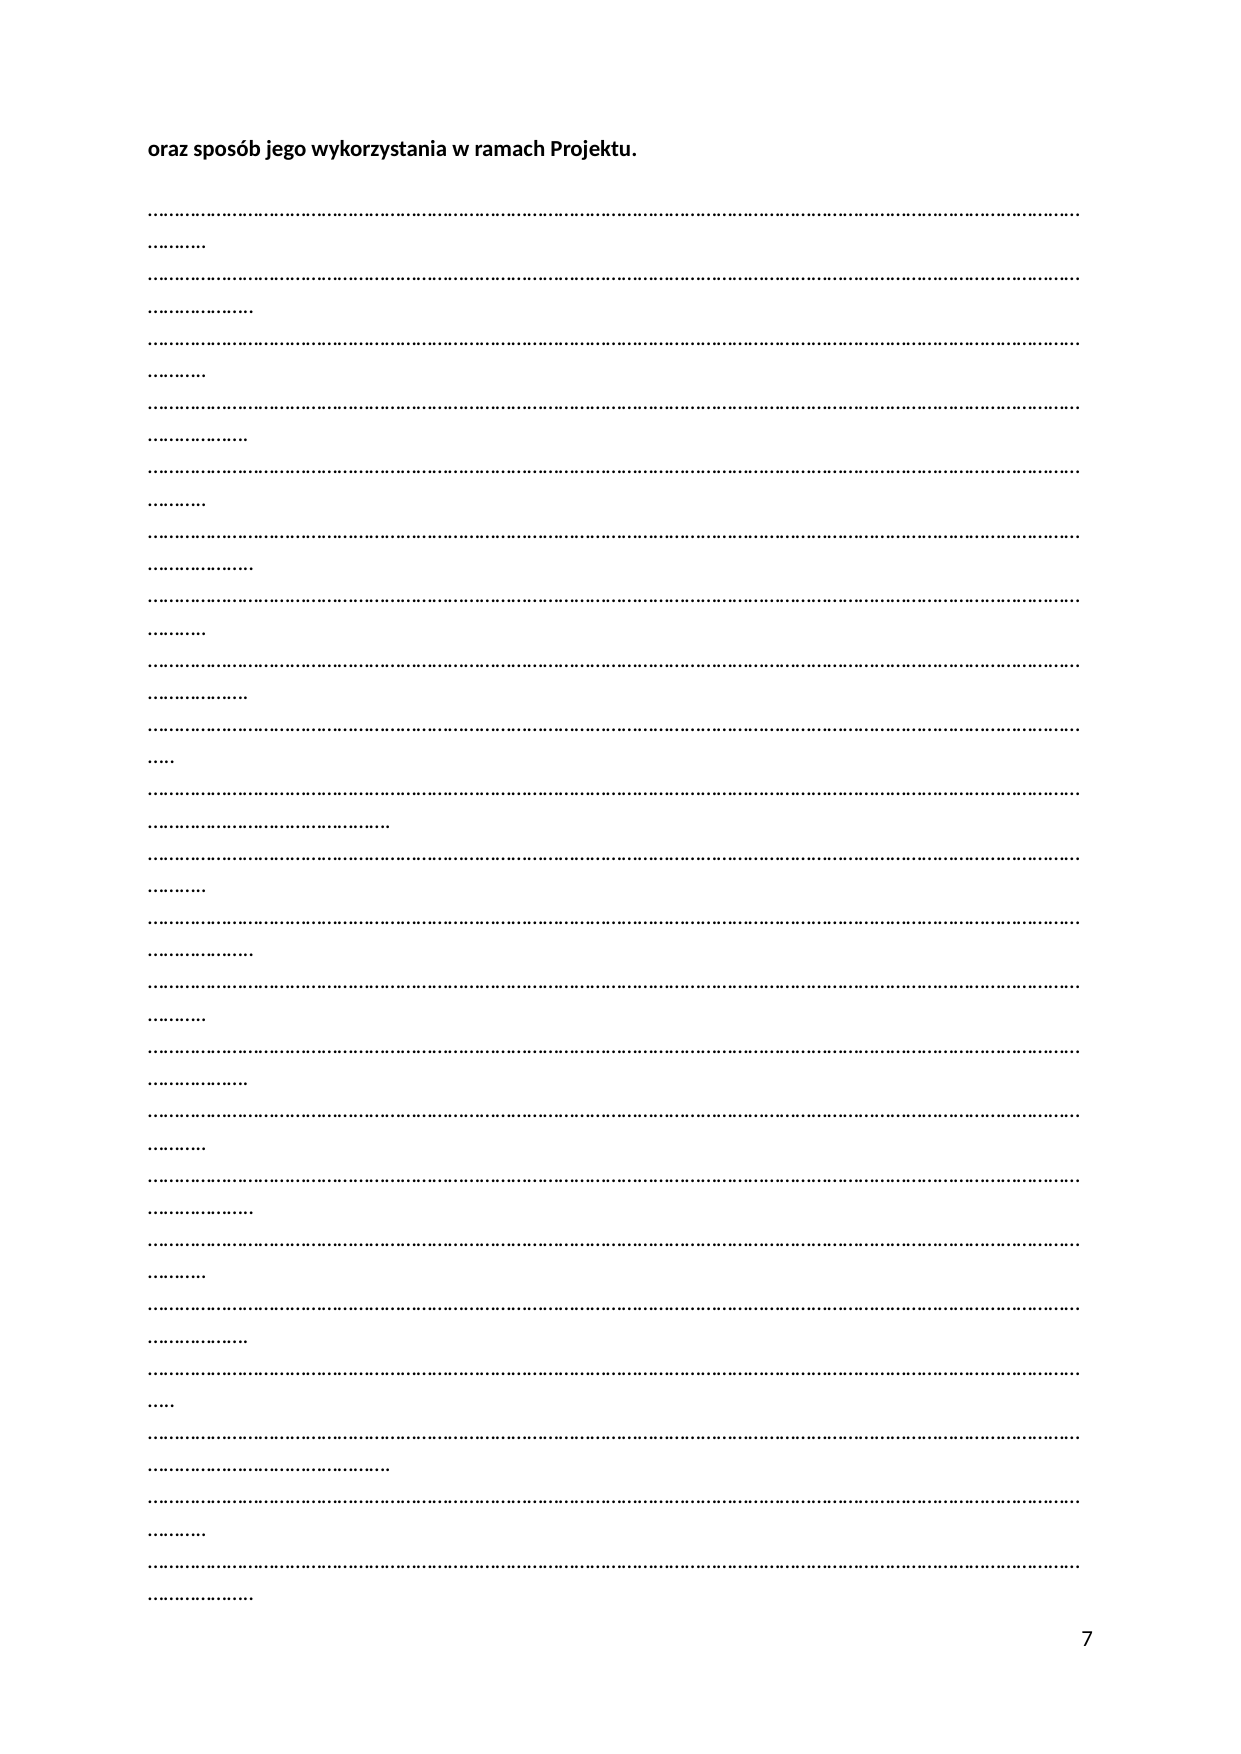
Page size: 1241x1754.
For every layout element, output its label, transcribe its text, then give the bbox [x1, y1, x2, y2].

text ……………………………………………………………………………………………………………………………………………………………………..……………………………………………………………………………………………………………………………………………………………………………..……………………………………………………………………………………………………………………………………………………………………..…………………………………………………………………………………………………………………………………………………………………………….……………………………………………………………………………………………………………………………………………………………………..……………………………………………………………………………………………………………………………………………………………………………..……………………………………………………………………………………………………………………………………………………………………..…………………………………………………………………………………………………………………………………………………………………………….………………………………………………………………………………………………………………………………………………………………..…………………………………………………………………………………………………………………………………………………………………………………………………….……………………………………………………………………………………………………………………………………………………………………..……………………………………………………………………………………………………………………………………………………………………………..……………………………………………………………………………………………………………………………………………………………………..…………………………………………………………………………………………………………………………………………………………………………….……………………………………………………………………………………………………………………………………………………………………..……………………………………………………………………………………………………………………………………………………………………………..……………………………………………………………………………………………………………………………………………………………………..…………………………………………………………………………………………………………………………………………………………………………….………………………………………………………………………………………………………………………………………………………………..……………………………………………………………………………………………………………………………………………………………………………………………………. [148, 194, 1093, 1477]
text oraz sposób jego wykorzystania w ramach Projektu. [148, 134, 1093, 162]
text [148, 1482, 1093, 1606]
